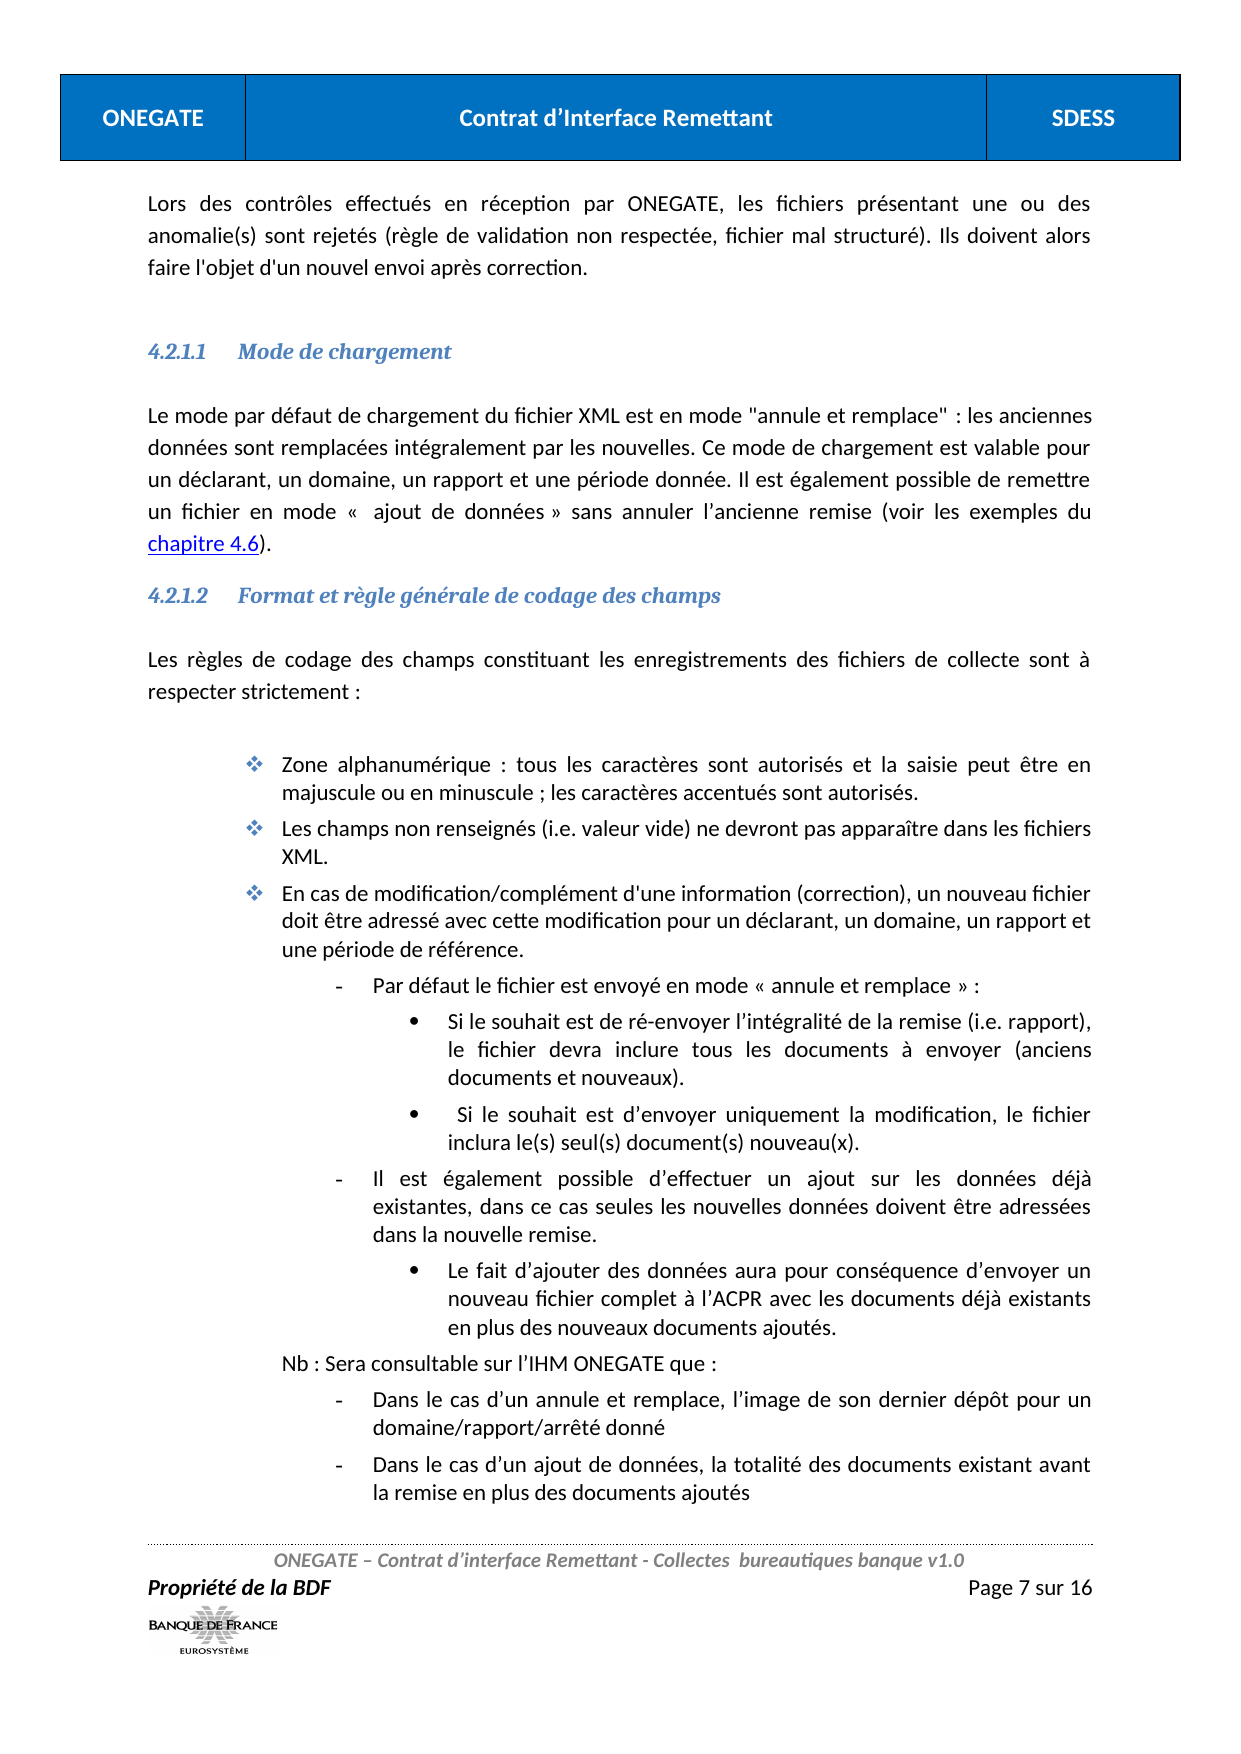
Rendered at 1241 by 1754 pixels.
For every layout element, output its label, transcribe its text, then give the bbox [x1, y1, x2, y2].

subtitle Mode de chargement [148, 338, 1093, 365]
subtitle Format et règle générale de codage des champs [148, 583, 1093, 609]
text Les règles de codage des champs constituant les enregistrements des fichiers de collecte sont à respecter strictement : [148, 645, 1093, 705]
text Zone alphanumérique : tous les caractères sont autorisés et la saisie peut être en majuscule ou en minuscule ; les caractères accentués sont autorisés. [244, 750, 1093, 806]
text Les champs non renseignés (i.e. valeur vide) ne devront pas apparaître dans les fichiers XML. [244, 814, 1093, 870]
list Si le souhait est d’envoyer uniquement la modification, le fichier inclura le(s) seul(s) document(s) nouveau(x). [410, 1100, 1093, 1156]
list Dans le cas d’un ajout de données, la totalité des documents existant avant la remise en plus des documents ajoutés [335, 1450, 1093, 1506]
text En cas de modification/complément d'une information (correction), un nouveau fichier doit être adressé avec cette modification pour un déclarant, un domaine, un rapport et une période de référence. [244, 879, 1093, 963]
list Nb : Sera consultable sur l’IHM ONEGATE que : [282, 1349, 1093, 1377]
list Par défaut le fichier est envoyé en mode « annule et remplace » : [335, 971, 1093, 999]
list Dans le cas d’un annule et remplace, l’image de son dernier dépôt pour un domaine/rapport/arrêté donné [335, 1385, 1093, 1441]
picture [147, 1604, 279, 1654]
list Le fait d’ajouter des données aura pour conséquence d’envoyer un nouveau fichier complet à l’ACPR avec les documents déjà existants en plus des nouveaux documents ajoutés. [410, 1257, 1093, 1341]
text Le mode par défaut de chargement du fichier XML est en mode "annule et remplace" : les anciennes données sont remplacées intégralement par les nouvelles. Ce mode de chargement est valable pour un déclarant, un domaine, un rapport et une période donnée. Il est également possible de remettre un fichier en mode « ajout de données » sans annuler l’ancienne remise (voir les exemples du chapitre 4.6). [148, 401, 1093, 558]
list Si le souhait est de ré-envoyer l’intégralité de la remise (i.e. rapport), le fichier devra inclure tous les documents à envoyer (anciens documents et nouveaux). [410, 1007, 1093, 1091]
text Lors des contrôles effectués en réception par ONEGATE, les fichiers présentant une ou des anomalie(s) sont rejetés (règle de validation non respectée, fichier mal structuré). Ils doivent alors faire l'objet d'un nouvel envoi après correction. [148, 189, 1093, 281]
list Il est également possible d’effectuer un ajout sur les données déjà existantes, dans ce cas seules les nouvelles données doivent être adressées dans la nouvelle remise. [335, 1164, 1093, 1248]
